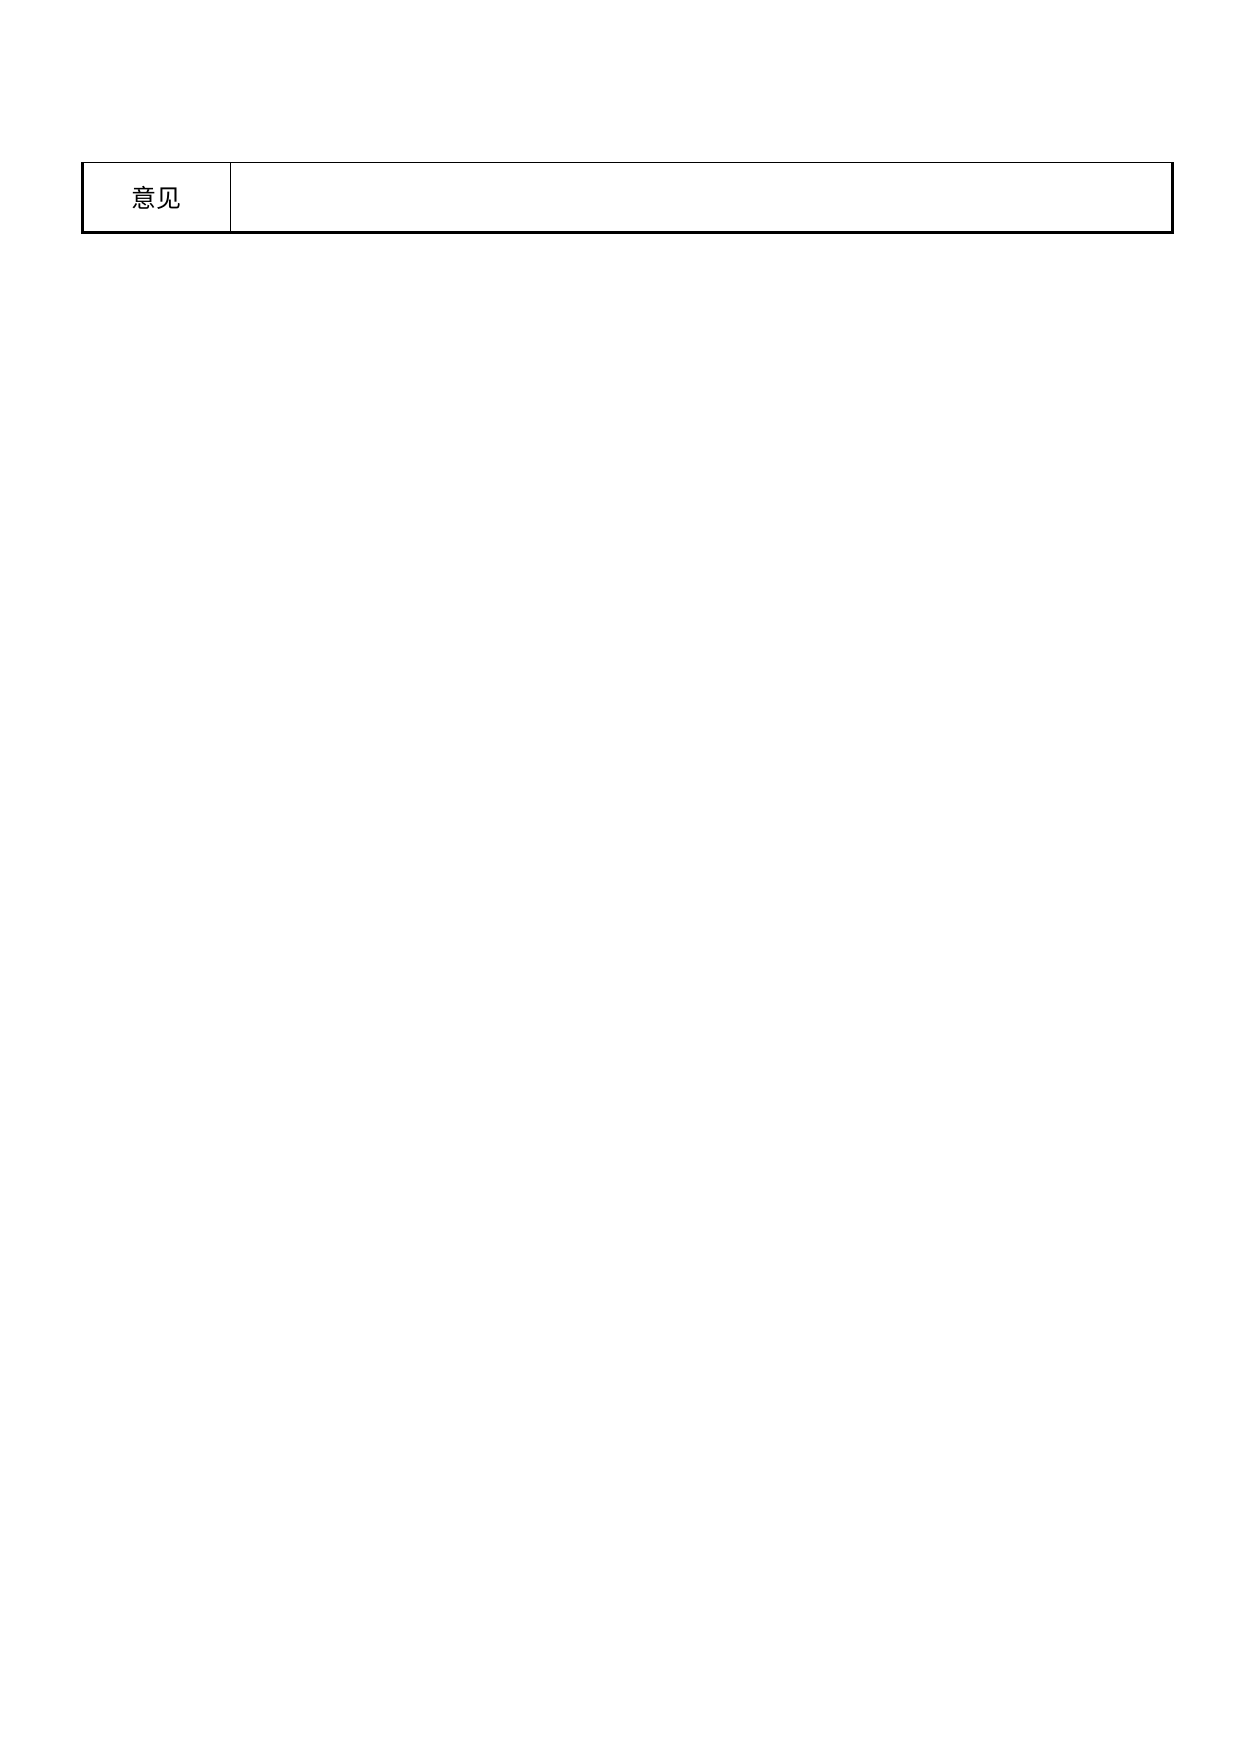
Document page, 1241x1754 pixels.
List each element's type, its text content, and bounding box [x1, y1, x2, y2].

table_cell 资格审查 意见 [84, 163, 230, 231]
table_cell [231, 163, 1171, 231]
